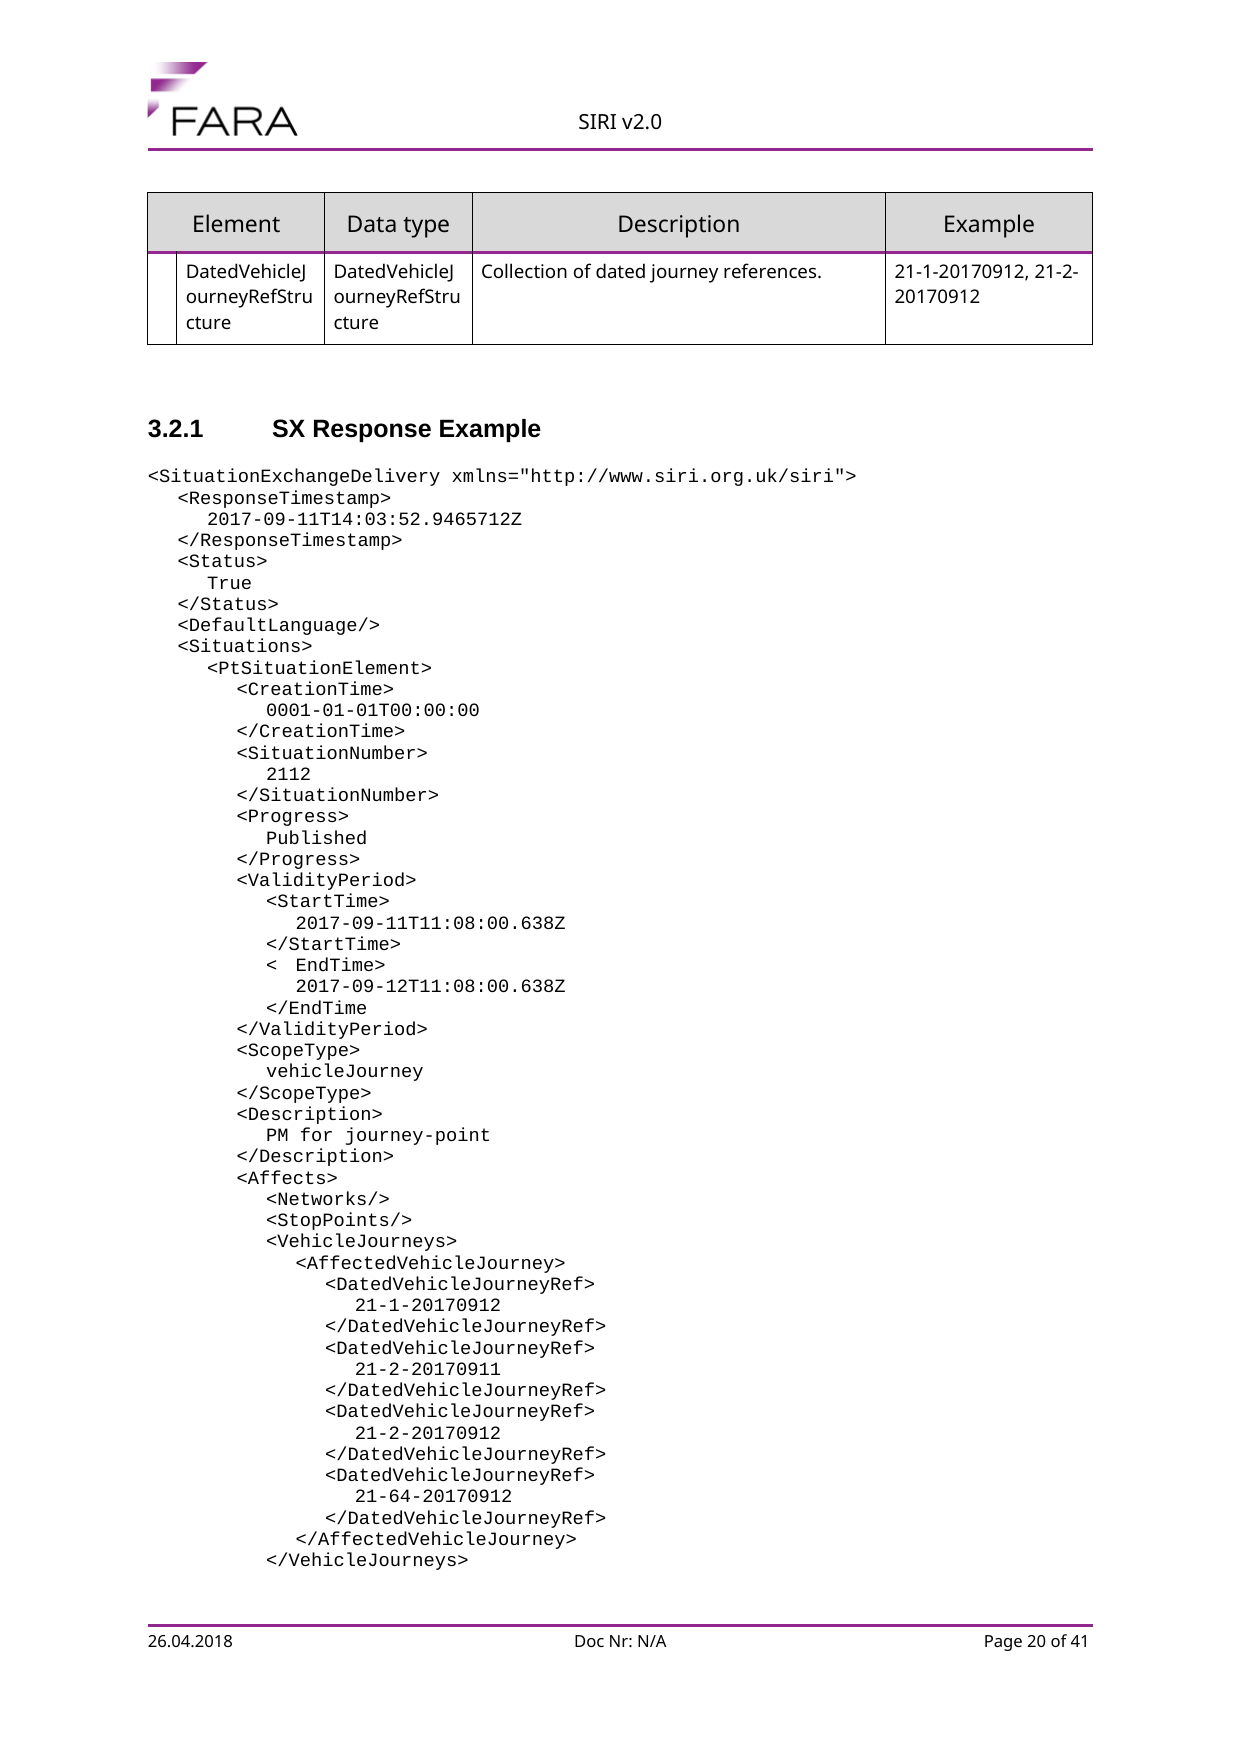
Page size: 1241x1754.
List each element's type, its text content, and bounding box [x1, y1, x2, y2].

text 2017-09-11T14:03:52.9465712Z [148, 510, 1092, 531]
text <StopPoints/> [148, 1211, 1092, 1232]
text <StartTime> [148, 892, 1092, 913]
text Published [148, 828, 1092, 850]
table_cell 21-1-20170912, 21-2-20170912 [886, 254, 1092, 344]
text < EndTime> [148, 956, 1092, 977]
text </DatedVehicleJourneyRef> [148, 1508, 1092, 1530]
text 21-64-20170912 [148, 1487, 1092, 1508]
text </DatedVehicleJourneyRef> [148, 1317, 1092, 1338]
text <Description> [148, 1105, 1092, 1126]
picture [147, 62, 298, 136]
table_header Data type [325, 193, 472, 251]
text <DatedVehicleJourneyRef> [148, 1466, 1092, 1487]
text <ValidityPeriod> [148, 871, 1092, 892]
text <Progress> [148, 807, 1092, 828]
table_cell [148, 254, 176, 344]
text </Description> [148, 1147, 1092, 1168]
text 21-1-20170912 [148, 1296, 1092, 1317]
text 2112 [148, 765, 1092, 786]
text <CreationTime> [148, 680, 1092, 701]
text True [148, 573, 1092, 595]
text </DatedVehicleJourneyRef> [148, 1381, 1092, 1402]
text </ValidityPeriod> [148, 1020, 1092, 1041]
table_header Element [148, 193, 324, 251]
text 21-2-20170911 [148, 1360, 1092, 1381]
text 21-2-20170912 [148, 1423, 1092, 1445]
text <PtSituationElement> [148, 658, 1092, 680]
text <SituationNumber> [148, 743, 1092, 765]
text <DatedVehicleJourneyRef> [148, 1338, 1092, 1360]
text </Progress> [148, 850, 1092, 871]
text SX Response Example [148, 413, 1092, 442]
text <Status> [148, 552, 1092, 573]
text <DatedVehicleJourneyRef> [148, 1275, 1092, 1296]
text </AffectedVehicleJourney> [148, 1530, 1092, 1551]
table_header Description [473, 193, 885, 251]
table_cell Collection of dated journey references. [473, 254, 885, 344]
text </VehicleJourneys> [148, 1551, 1092, 1572]
table_header Example [886, 193, 1092, 251]
text <SituationExchangeDelivery xmlns="http://www.siri.org.uk/siri"> [148, 467, 1092, 488]
text <Affects> [148, 1168, 1092, 1190]
text <Networks/> [148, 1190, 1092, 1211]
text <VehicleJourneys> [148, 1232, 1092, 1253]
text <DatedVehicleJourneyRef> [148, 1402, 1092, 1423]
text <ScopeType> [148, 1041, 1092, 1062]
text </StartTime> [148, 935, 1092, 956]
table_cell DatedVehicleJourneyRefStructure [325, 254, 472, 344]
text </ResponseTimestamp> [148, 531, 1092, 552]
text <Situations> [148, 637, 1092, 658]
text </CreationTime> [148, 722, 1092, 743]
text vehicleJourney [148, 1062, 1092, 1083]
text PM for journey-point [148, 1126, 1092, 1147]
text 0001-01-01T00:00:00 [148, 701, 1092, 722]
table_cell DatedVehicleJourneyRefStructure [177, 254, 324, 344]
text </SituationNumber> [148, 786, 1092, 807]
text <AffectedVehicleJourney> [148, 1253, 1092, 1275]
text <ResponseTimestamp> [148, 488, 1092, 510]
text 2017-09-11T11:08:00.638Z [148, 913, 1092, 935]
text </DatedVehicleJourneyRef> [148, 1445, 1092, 1466]
text </EndTime [148, 998, 1092, 1020]
text 2017-09-12T11:08:00.638Z [148, 977, 1092, 998]
text <DefaultLanguage/> [148, 616, 1092, 637]
text </Status> [148, 595, 1092, 616]
text </ScopeType> [148, 1083, 1092, 1105]
